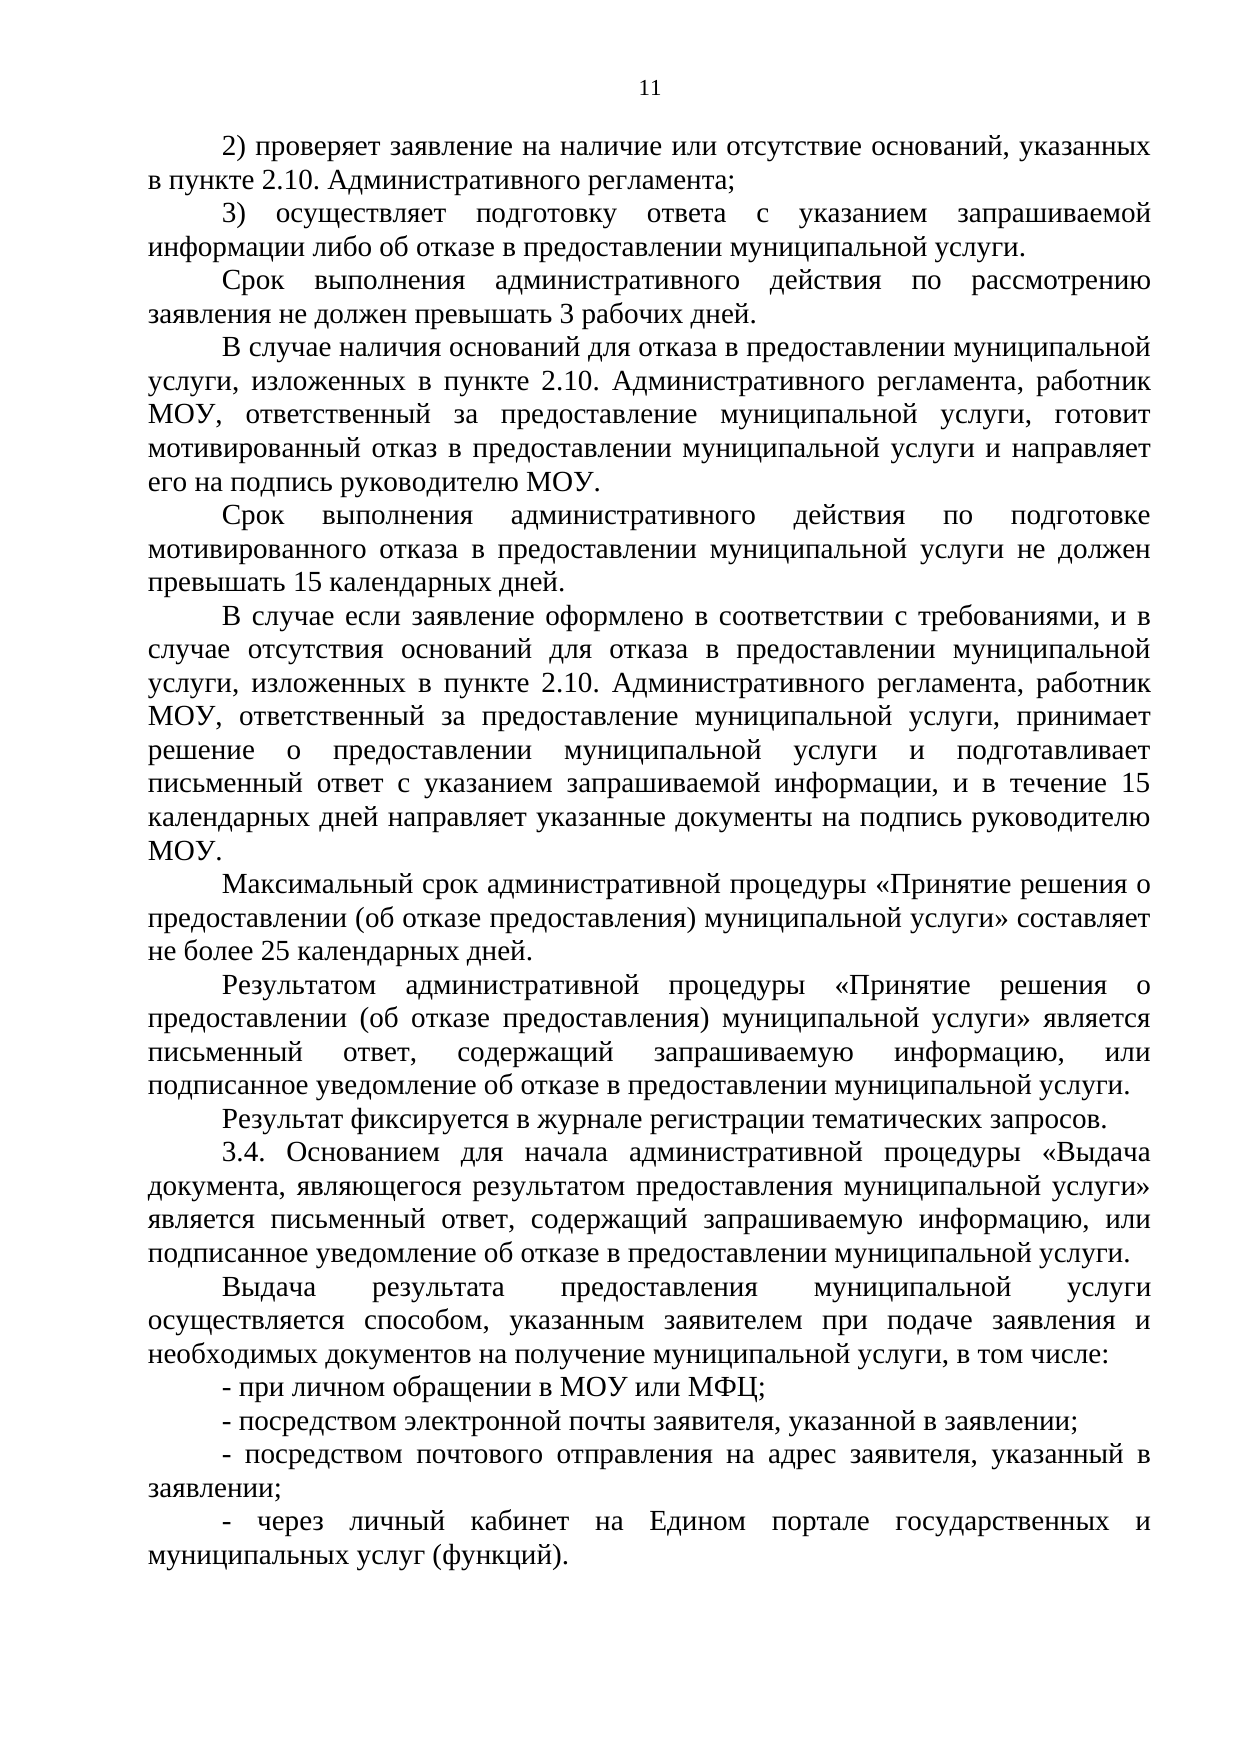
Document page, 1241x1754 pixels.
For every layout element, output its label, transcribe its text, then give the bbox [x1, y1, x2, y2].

text - через личный кабинет на Едином портале государственных и муниципальных услуг (функций). [148, 1503, 1152, 1571]
text - при личном обращении в МОУ или МФЦ; [148, 1369, 1152, 1403]
text Максимальный срок административной процедуры «Принятие решения о предоставлении (об отказе предоставления) муниципальной услуги» составляет не более 25 календарных дней. [148, 866, 1152, 967]
text Срок выполнения административного действия по подготовке мотивированного отказа в предоставлении муниципальной услуги не должен превышать 15 календарных дней. [148, 497, 1152, 598]
text 3.4. Основанием для начала административной процедуры «Выдача документа, являющегося результатом предоставления муниципальной услуги» является письменный ответ, содержащий запрашиваемую информацию, или подписанное уведомление об отказе в предоставлении муниципальной услуги. [148, 1134, 1152, 1269]
text В случае наличия оснований для отказа в предоставлении муниципальной услуги, изложенных в пункте 2.10. Административного регламента, работник МОУ, ответственный за предоставление муниципальной услуги, готовит мотивированный отказ в предоставлении муниципальной услуги и направляет его на подпись руководителю МОУ. [148, 329, 1152, 497]
text Выдача результата предоставления муниципальной услуги осуществляется способом, указанным заявителем при подаче заявления и необходимых документов на получение муниципальной услуги, в том числе: [148, 1269, 1152, 1369]
text В случае если заявление оформлено в соответствии с требованиями, и в случае отсутствия оснований для отказа в предоставлении муниципальной услуги, изложенных в пункте 2.10. Административного регламента, работник МОУ, ответственный за предоставление муниципальной услуги, принимает решение о предоставлении муниципальной услуги и подготавливает письменный ответ с указанием запрашиваемой информации, и в течение 15 календарных дней направляет указанные документы на подпись руководителю МОУ. [148, 598, 1152, 866]
text - посредством электронной почты заявителя, указанной в заявлении; [148, 1403, 1152, 1436]
text Результатом административной процедуры «Принятие решения о предоставлении (об отказе предоставления) муниципальной услуги» является письменный ответ, содержащий запрашиваемую информацию, или подписанное уведомление об отказе в предоставлении муниципальной услуги. [148, 967, 1152, 1101]
text - посредством почтового отправления на адрес заявителя, указанный в заявлении; [148, 1436, 1152, 1503]
text 3) осуществляет подготовку ответа с указанием запрашиваемой информации либо об отказе в предоставлении муниципальной услуги. [148, 195, 1152, 262]
text Результат фиксируется в журнале регистрации тематических запросов. [148, 1101, 1152, 1134]
text Срок выполнения административного действия по рассмотрению заявления не должен превышать 3 рабочих дней. [148, 262, 1152, 329]
text 2) проверяет заявление на наличие или отсутствие оснований, указанных в пункте 2.10. Административного регламента; [148, 128, 1152, 195]
